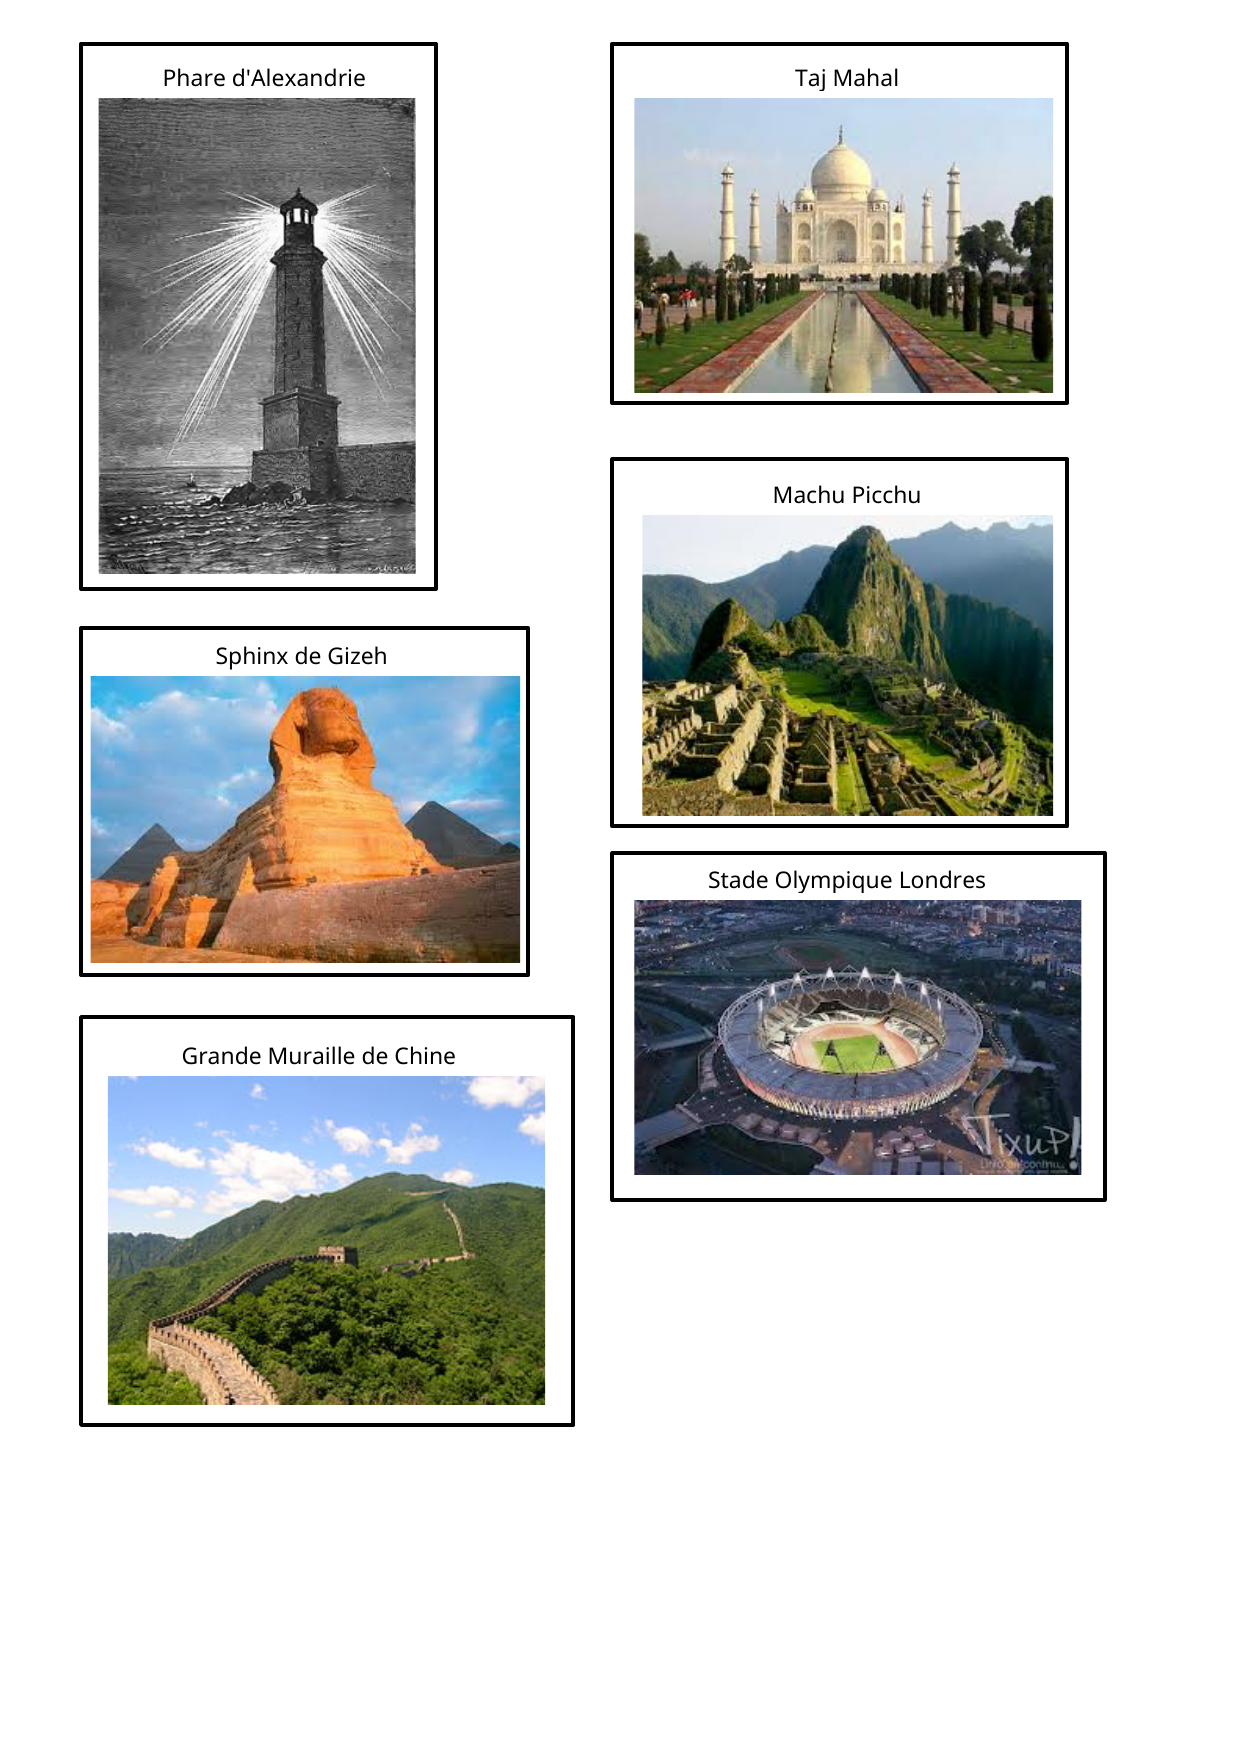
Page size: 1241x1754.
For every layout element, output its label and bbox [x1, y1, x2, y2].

picture [642, 515, 1054, 816]
picture [634, 98, 1054, 393]
picture [107, 1076, 546, 1405]
picture [90, 676, 521, 963]
picture [634, 900, 1082, 1175]
picture [98, 98, 416, 574]
